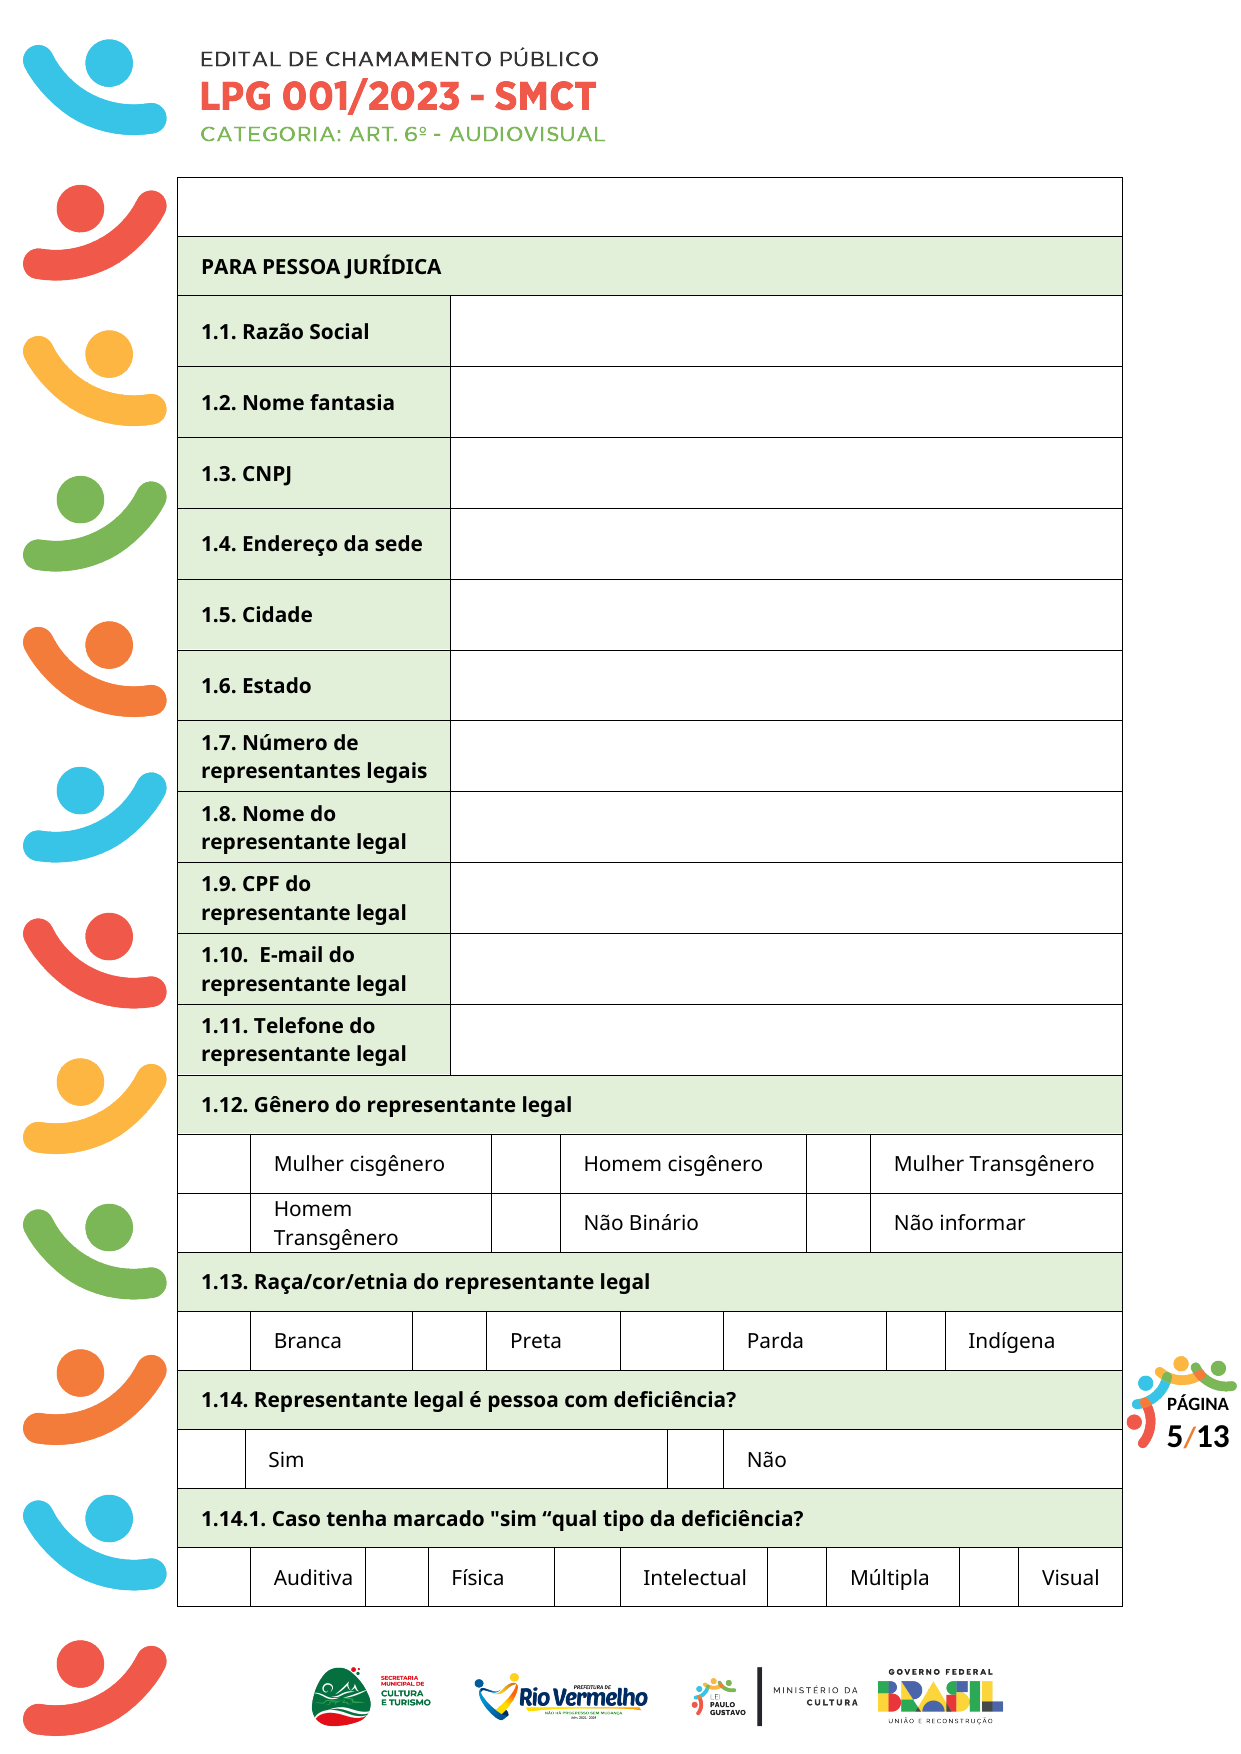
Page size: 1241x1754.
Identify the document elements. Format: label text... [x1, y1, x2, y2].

table_cell Mulher Transgênero [871, 1135, 1122, 1193]
table_cell 1.13. Raça/cor/etnia do representante legal [178, 1253, 1122, 1311]
table_cell [413, 1312, 486, 1370]
table_cell 1.1. Razão Social [178, 296, 450, 366]
table_cell [768, 1548, 826, 1606]
table_cell [366, 1548, 428, 1606]
table_cell [492, 1135, 560, 1193]
table_cell [451, 367, 1122, 437]
table_cell Não [724, 1430, 1122, 1488]
table_cell Parda [724, 1312, 886, 1370]
table_cell [451, 580, 1122, 649]
table_cell [451, 509, 1122, 579]
table_cell [451, 651, 1122, 720]
table_cell Física [429, 1548, 554, 1606]
table_cell 1.7. Número de representantes legais [178, 721, 450, 791]
table_cell [807, 1194, 870, 1252]
table_cell [960, 1548, 1018, 1606]
table_cell 1.4. Endereço da sede [178, 509, 450, 579]
table_cell [178, 178, 1122, 236]
table_cell [451, 863, 1122, 933]
table_cell [178, 1194, 250, 1252]
table_cell PARA PESSOA JURÍDICA [178, 237, 1122, 295]
table_cell 1.5. Cidade [178, 580, 450, 649]
table_cell [178, 1430, 245, 1488]
table_cell [492, 1194, 560, 1252]
table_cell Intelectual [621, 1548, 767, 1606]
table_cell 1.6. Estado [178, 651, 450, 720]
table_cell Indígena [946, 1312, 1122, 1370]
table_cell [178, 1312, 250, 1370]
table_cell Auditiva [251, 1548, 365, 1606]
table_cell Não Binário [561, 1194, 806, 1252]
table_cell 1.8. Nome do representante legal [178, 792, 450, 862]
table_cell 1.2. Nome fantasia [178, 367, 450, 437]
table_cell [178, 1135, 250, 1193]
table_cell 1.14. Representante legal é pessoa com deficiência? [178, 1371, 1122, 1429]
table_cell 1.11. Telefone do representante legal [178, 1005, 450, 1074]
table_cell [555, 1548, 620, 1606]
table_cell Visual [1019, 1548, 1122, 1606]
table_cell Mulher cisgênero [251, 1135, 491, 1193]
table_cell [451, 934, 1122, 1004]
table_cell 1.12. Gênero do representante legal [178, 1076, 1122, 1133]
table_cell [451, 721, 1122, 791]
table_cell 1.10. E-mail do representante legal [178, 934, 450, 1004]
table_cell 1.9. CPF do representante legal [178, 863, 450, 933]
table_cell [807, 1135, 870, 1193]
table_cell [451, 1005, 1122, 1074]
table_cell [451, 438, 1122, 508]
table_cell Não informar [871, 1194, 1122, 1252]
table_cell Múltipla [827, 1548, 959, 1606]
table_cell [887, 1312, 945, 1370]
table_cell [451, 792, 1122, 862]
table_cell Homem Transgênero [251, 1194, 491, 1252]
table_cell [668, 1430, 723, 1488]
table_cell [178, 1548, 250, 1606]
table_cell Preta [487, 1312, 620, 1370]
picture [0, 1, 1241, 1754]
table_cell 1.3. CNPJ [178, 438, 450, 508]
table_cell Sim [246, 1430, 667, 1488]
table_cell Homem cisgênero [561, 1135, 806, 1193]
table_cell [451, 296, 1122, 366]
table_cell [621, 1312, 723, 1370]
table_cell 1.14.1. Caso tenha marcado "sim “qual tipo da deficiência? [178, 1489, 1122, 1547]
table_cell Branca [251, 1312, 412, 1370]
